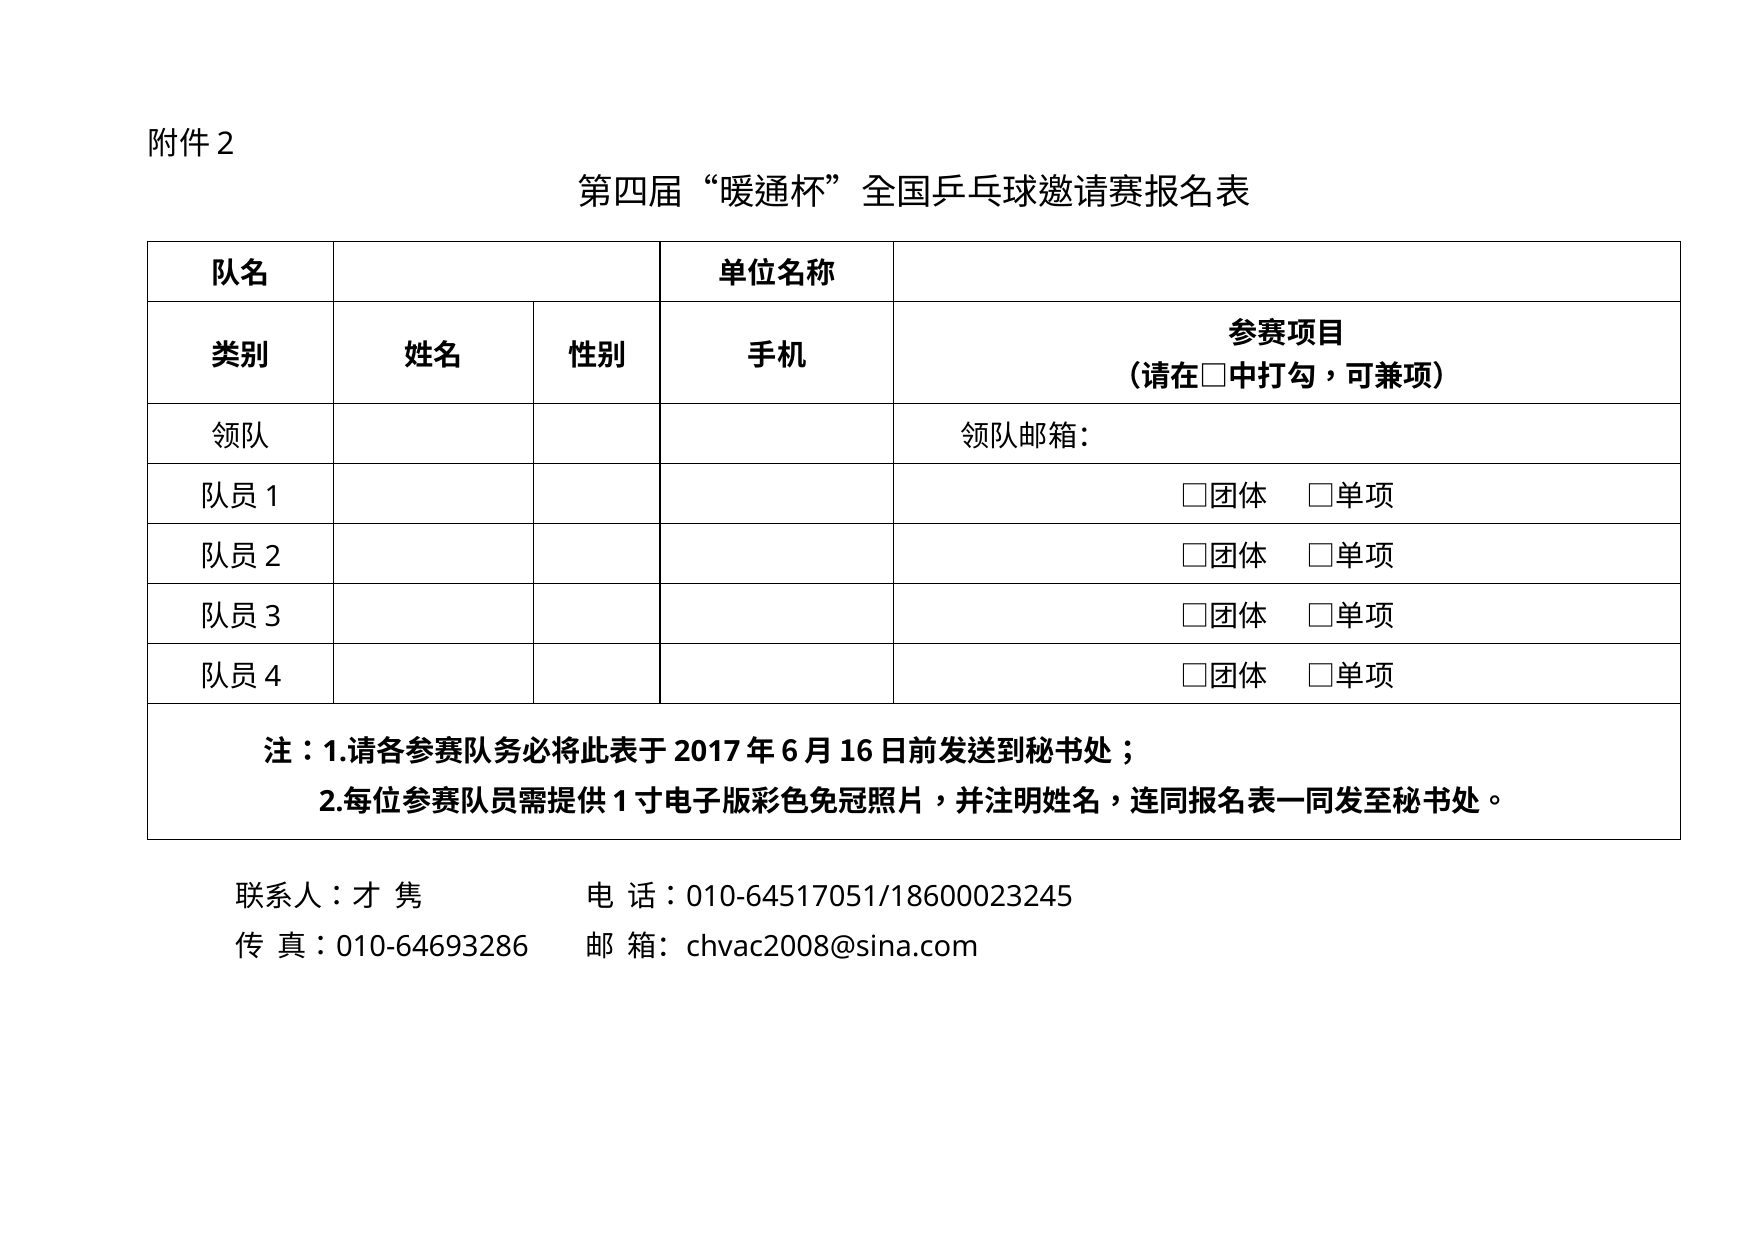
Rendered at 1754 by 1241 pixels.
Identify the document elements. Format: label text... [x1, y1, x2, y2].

table_cell [334, 644, 533, 703]
table_cell 类别 [148, 302, 333, 403]
table_cell □团体 □单项 [894, 584, 1680, 643]
table_cell □团体 □单项 [894, 524, 1680, 583]
table_cell [661, 404, 893, 463]
table_cell [334, 464, 533, 523]
table_cell 队员3 [148, 584, 333, 643]
table_cell [534, 464, 659, 523]
table_header 单位名称 [661, 242, 893, 301]
table_cell [661, 524, 893, 583]
table_header [894, 242, 1680, 301]
table_cell 领队邮箱： [894, 404, 1680, 463]
table_cell 队员2 [148, 524, 333, 583]
table_cell 手机 [661, 302, 893, 403]
table_cell [534, 404, 659, 463]
table_cell 领队 [148, 404, 333, 463]
table_cell 姓名 [334, 302, 533, 403]
table_cell 队员4 [148, 644, 333, 703]
table_cell [334, 404, 533, 463]
table_cell [661, 584, 893, 643]
table_cell [534, 524, 659, 583]
text 联系人：才 隽 电 话：010-64517051/18600023245 [148, 867, 1680, 917]
text 附件2 [148, 118, 1680, 164]
text 第四届“暖通杯”全国乒乓球邀请赛报名表 [148, 164, 1680, 215]
text 传 真：010-64693286 邮 箱：chvac2008@sina.com [148, 917, 1680, 967]
table_cell □团体 □单项 [894, 464, 1680, 523]
table_cell [534, 644, 659, 703]
table_cell [534, 584, 659, 643]
table_cell [661, 644, 893, 703]
table_cell 注：1.请各参赛队务必将此表于2017年6月16日前发送到秘书处； 2.每位参赛队员需提供1寸电子版彩色免冠照片，并注明姓名，连同报名表一同发至秘书处。 [148, 704, 1680, 839]
table_cell [334, 524, 533, 583]
table_header [334, 242, 659, 301]
table_cell 参赛项目 （请在□中打勾，可兼项） [894, 302, 1680, 403]
table_header 队名 [148, 242, 333, 301]
table_cell 性别 [534, 302, 659, 403]
table_cell [334, 584, 533, 643]
table_cell □团体 □单项 [894, 644, 1680, 703]
table_cell 队员1 [148, 464, 333, 523]
table_cell [661, 464, 893, 523]
